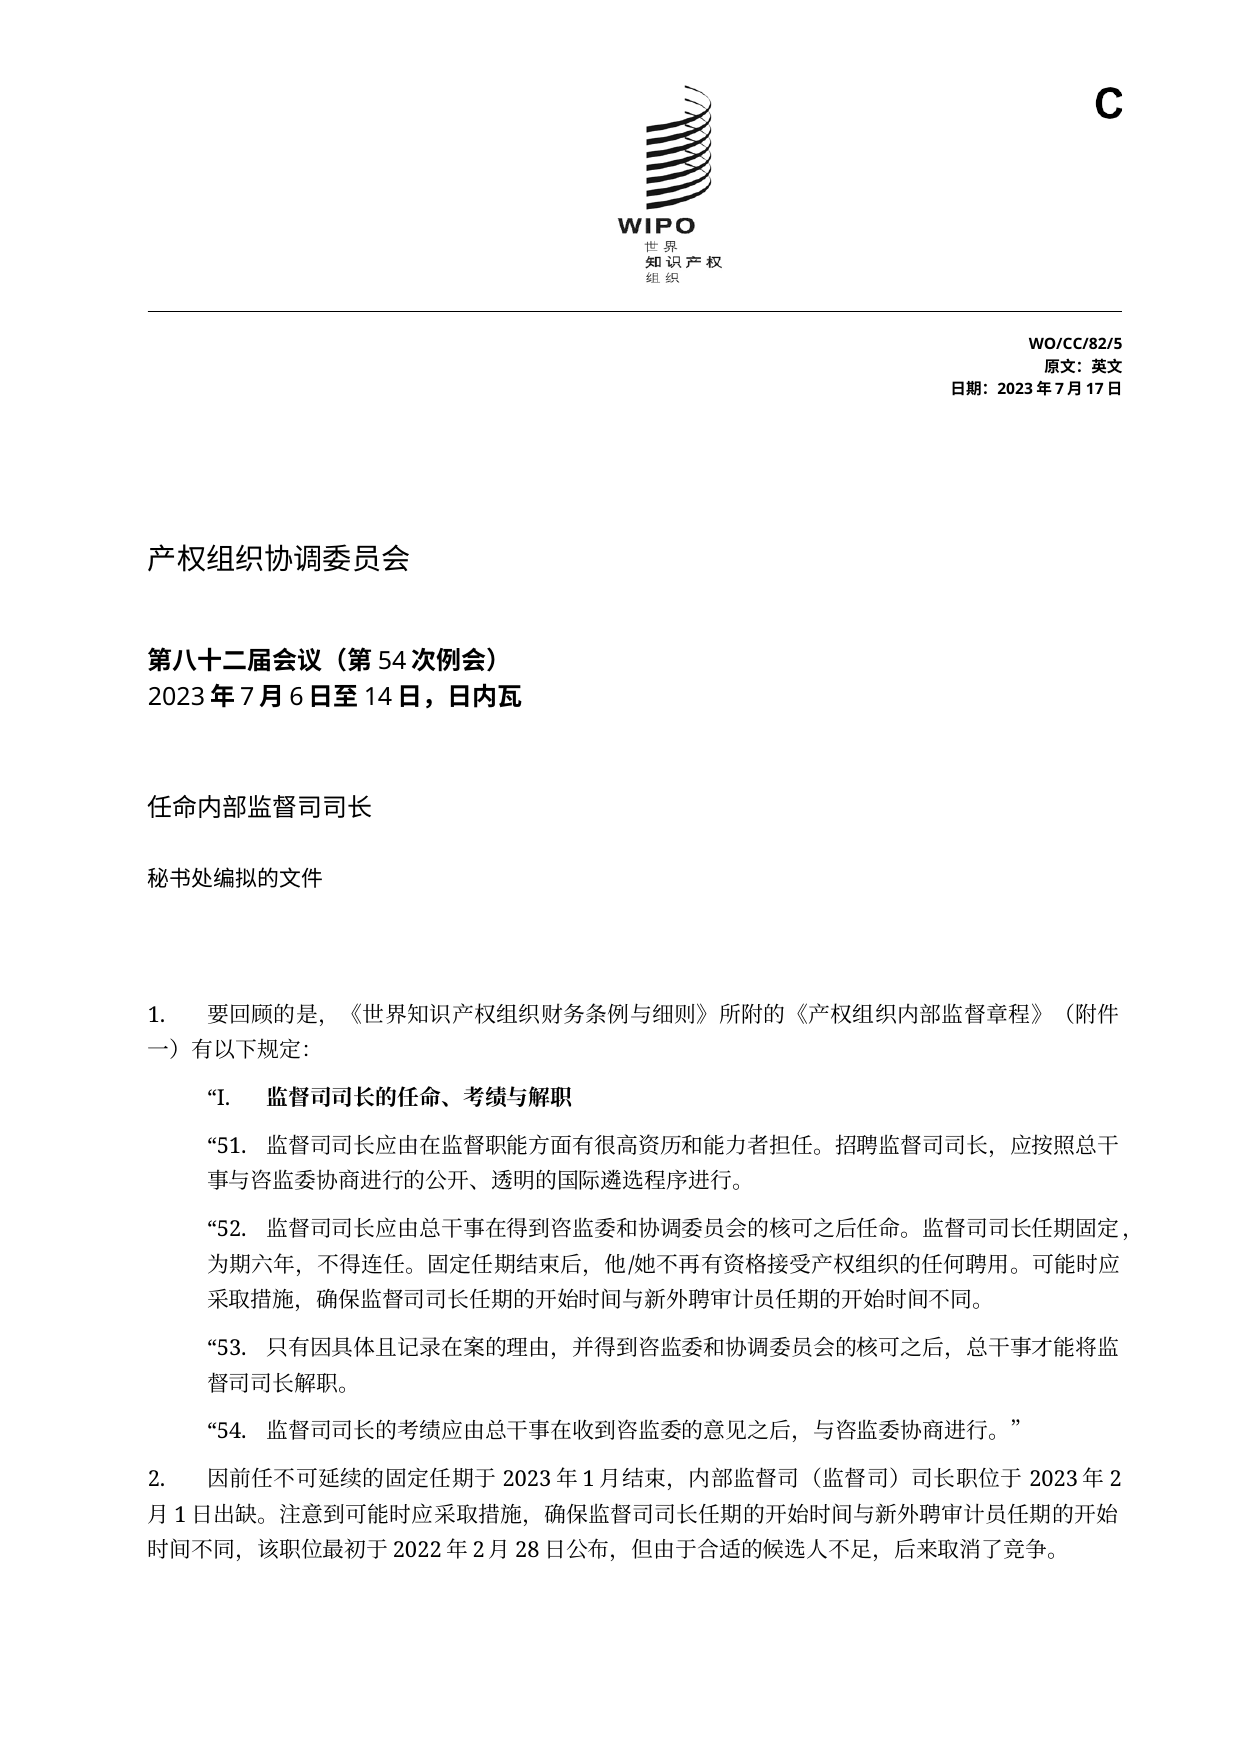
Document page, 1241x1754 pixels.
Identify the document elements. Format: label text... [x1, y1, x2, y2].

text 秘书处编拟的文件 [148, 861, 1122, 893]
text “51. 监督司司长应由在监督职能方面有很高资历和能力者担任。招聘监督司司长，应按照总干事与咨监委协商进行的公开、透明的国际遴选程序进行。 [207, 1124, 1122, 1195]
text 任命内部监督司司长 [148, 788, 1122, 824]
text 原文：英文 [148, 354, 1122, 376]
text WO/CC/82/5 [148, 312, 1122, 354]
text 日期：2023年7月17日 [148, 376, 1122, 399]
list 因前任不可延续的固定任期于2023年1月结束，内部监督司（监督司）司长职位于2023年2月1日出缺。注意到可能时应采取措施，确保监督司司长任期的开始时间与新外聘审计员任期的开始时间不同，该职位最初于2022年2月28日公布，但由于合适的候选人不足，后来取消了竞争。 [148, 1458, 1122, 1564]
text “I. 监督司司长的任命、考绩与解职 [207, 1076, 1122, 1112]
text “52. 监督司司长应由总干事在得到咨监委和协调委员会的核可之后任命。监督司司长任期固定，为期六年，不得连任。固定任期结束后，他/她不再有资格接受产权组织的任何聘用。可能时应采取措施，确保监督司司长任期的开始时间与新外聘审计员任期的开始时间不同。 [207, 1208, 1122, 1314]
list 要回顾的是，《世界知识产权组织财务条例与细则》所附的《产权组织内部监督章程》（附件一）有以下规定： [148, 993, 1122, 1064]
text 产权组织协调委员会 [148, 535, 1122, 578]
text “53. 只有因具体且记录在案的理由，并得到咨监委和协调委员会的核可之后，总干事才能将监督司司长解职。 [207, 1326, 1122, 1397]
text “54. 监督司司长的考绩应由总干事在收到咨监委的意见之后，与咨监委协商进行。” [207, 1410, 1122, 1445]
text 第八十二届会议（第54次例会） 2023年7月6日至14日，日内瓦 [148, 640, 1122, 713]
picture [613, 79, 1123, 299]
